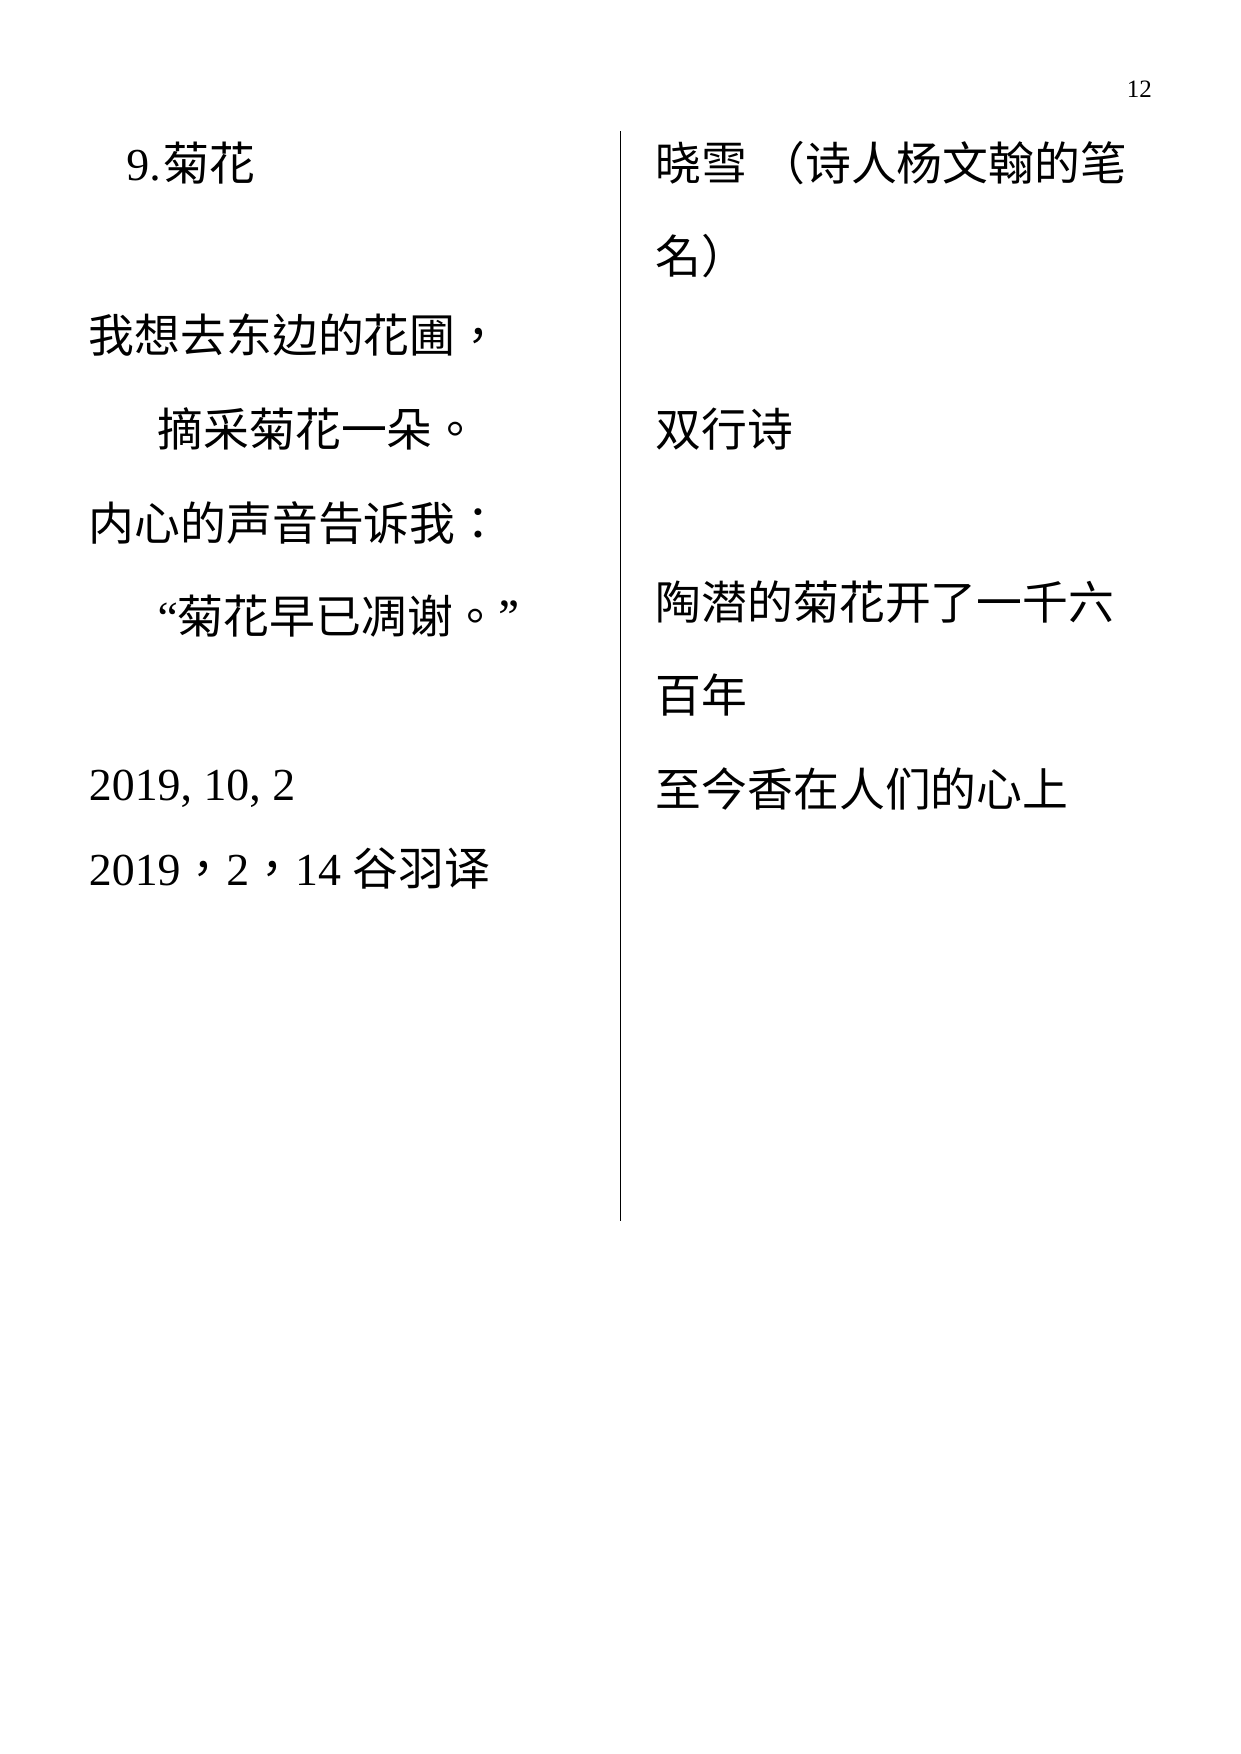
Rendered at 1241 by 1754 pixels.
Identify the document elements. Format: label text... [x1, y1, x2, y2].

text 双行诗 [656, 397, 1152, 460]
text 我想去东边的花圃， [89, 304, 585, 366]
text 2019, 10, 2 [89, 757, 585, 810]
text 陶潜的菊花开了一千六百年 [656, 570, 1152, 726]
text 内心的声音告诉我： [89, 491, 585, 553]
list 菊花 [126, 131, 585, 194]
text 晓雪 （诗人杨文翰的笔名） [656, 131, 1152, 287]
text 摘采菊花一朵。 [89, 397, 585, 460]
text 至今香在人们的心上 [656, 757, 1152, 819]
text 2019，2，14 谷羽译 [89, 836, 585, 899]
text “菊花早已凋谢。” [89, 584, 585, 647]
